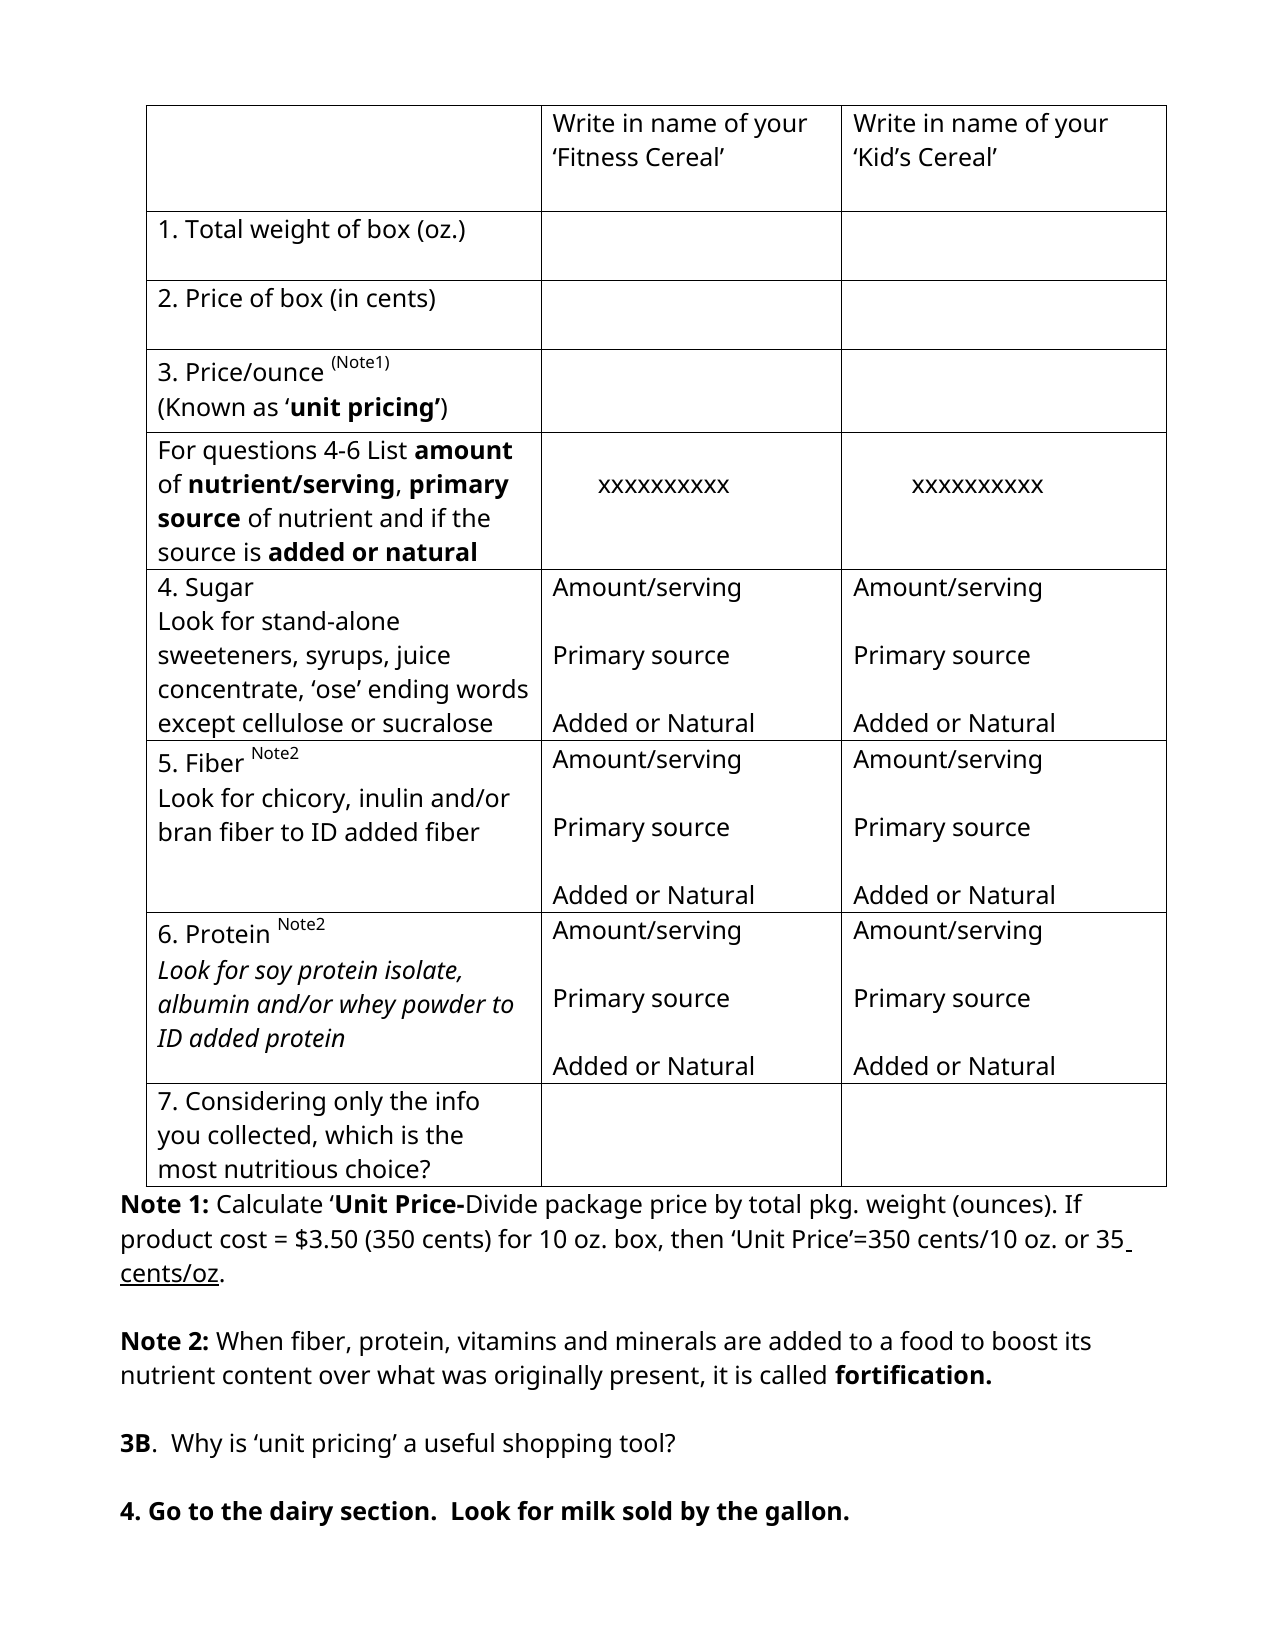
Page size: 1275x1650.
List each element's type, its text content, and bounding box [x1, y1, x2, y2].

table_cell [842, 212, 1166, 280]
table_cell Amount/serving Primary source Added or Natural [542, 741, 841, 912]
table_cell 2. Price of box (in cents) [147, 281, 541, 349]
table_cell 5. Fiber Note2 Look for chicory, inulin and/or bran fiber to ID added fiber [147, 741, 541, 912]
text Note 1: Calculate ‘Unit Price-Divide package price by total pkg. weight (ounces). If product cost = $3.50 (350 cents) for 10 oz. box, then ‘Unit Price’=350 cents/10 oz. or 35 cents/oz. [120, 1187, 1155, 1289]
table_cell [542, 350, 841, 432]
table_cell [542, 212, 841, 280]
table_cell [842, 281, 1166, 349]
table_cell 7. Considering only the info you collected, which is the most nutritious choice? [147, 1084, 541, 1186]
table_cell [842, 350, 1166, 432]
table_cell For questions 4-6 List amount of nutrient/serving, primary source of nutrient and if the source is added or natural [147, 433, 541, 569]
table_cell [542, 1084, 841, 1186]
table_cell 4. Sugar Look for stand-alone sweeteners, syrups, juice concentrate, ‘ose’ ending words except cellulose or sucralose [147, 570, 541, 740]
table_cell Amount/serving Primary source Added or Natural [542, 913, 841, 1083]
table_cell 3. Price/ounce (Note1) (Known as ‘unit pricing’) [147, 350, 541, 432]
table_cell Amount/serving Primary source Added or Natural [542, 570, 841, 740]
table_cell [842, 1084, 1166, 1186]
table_cell xxxxxxxxxx [542, 433, 841, 569]
table_cell Amount/serving Primary source Added or Natural [842, 741, 1166, 912]
table_header [147, 106, 541, 211]
table_cell Amount/serving Primary source Added or Natural [842, 570, 1166, 740]
text Note 2: When fiber, protein, vitamins and minerals are added to a food to boost its nutrient content over what was originally present, it is called fortification. [120, 1323, 1155, 1392]
table_cell xxxxxxxxxx [842, 433, 1166, 569]
table_cell 6. Protein Note2 Look for soy protein isolate, albumin and/or whey powder to ID added protein [147, 913, 541, 1083]
table_header Write in name of your ‘Kid’s Cereal’ [842, 106, 1166, 211]
text 4. Go to the dairy section. Look for milk sold by the gallon. [120, 1494, 1155, 1528]
table_header Write in name of your ‘Fitness Cereal’ [542, 106, 841, 211]
table_cell 1. Total weight of box (oz.) [147, 212, 541, 280]
table_cell Amount/serving Primary source Added or Natural [842, 913, 1166, 1083]
text 3B. Why is ‘unit pricing’ a useful shopping tool? [120, 1426, 1155, 1460]
table_cell [542, 281, 841, 349]
